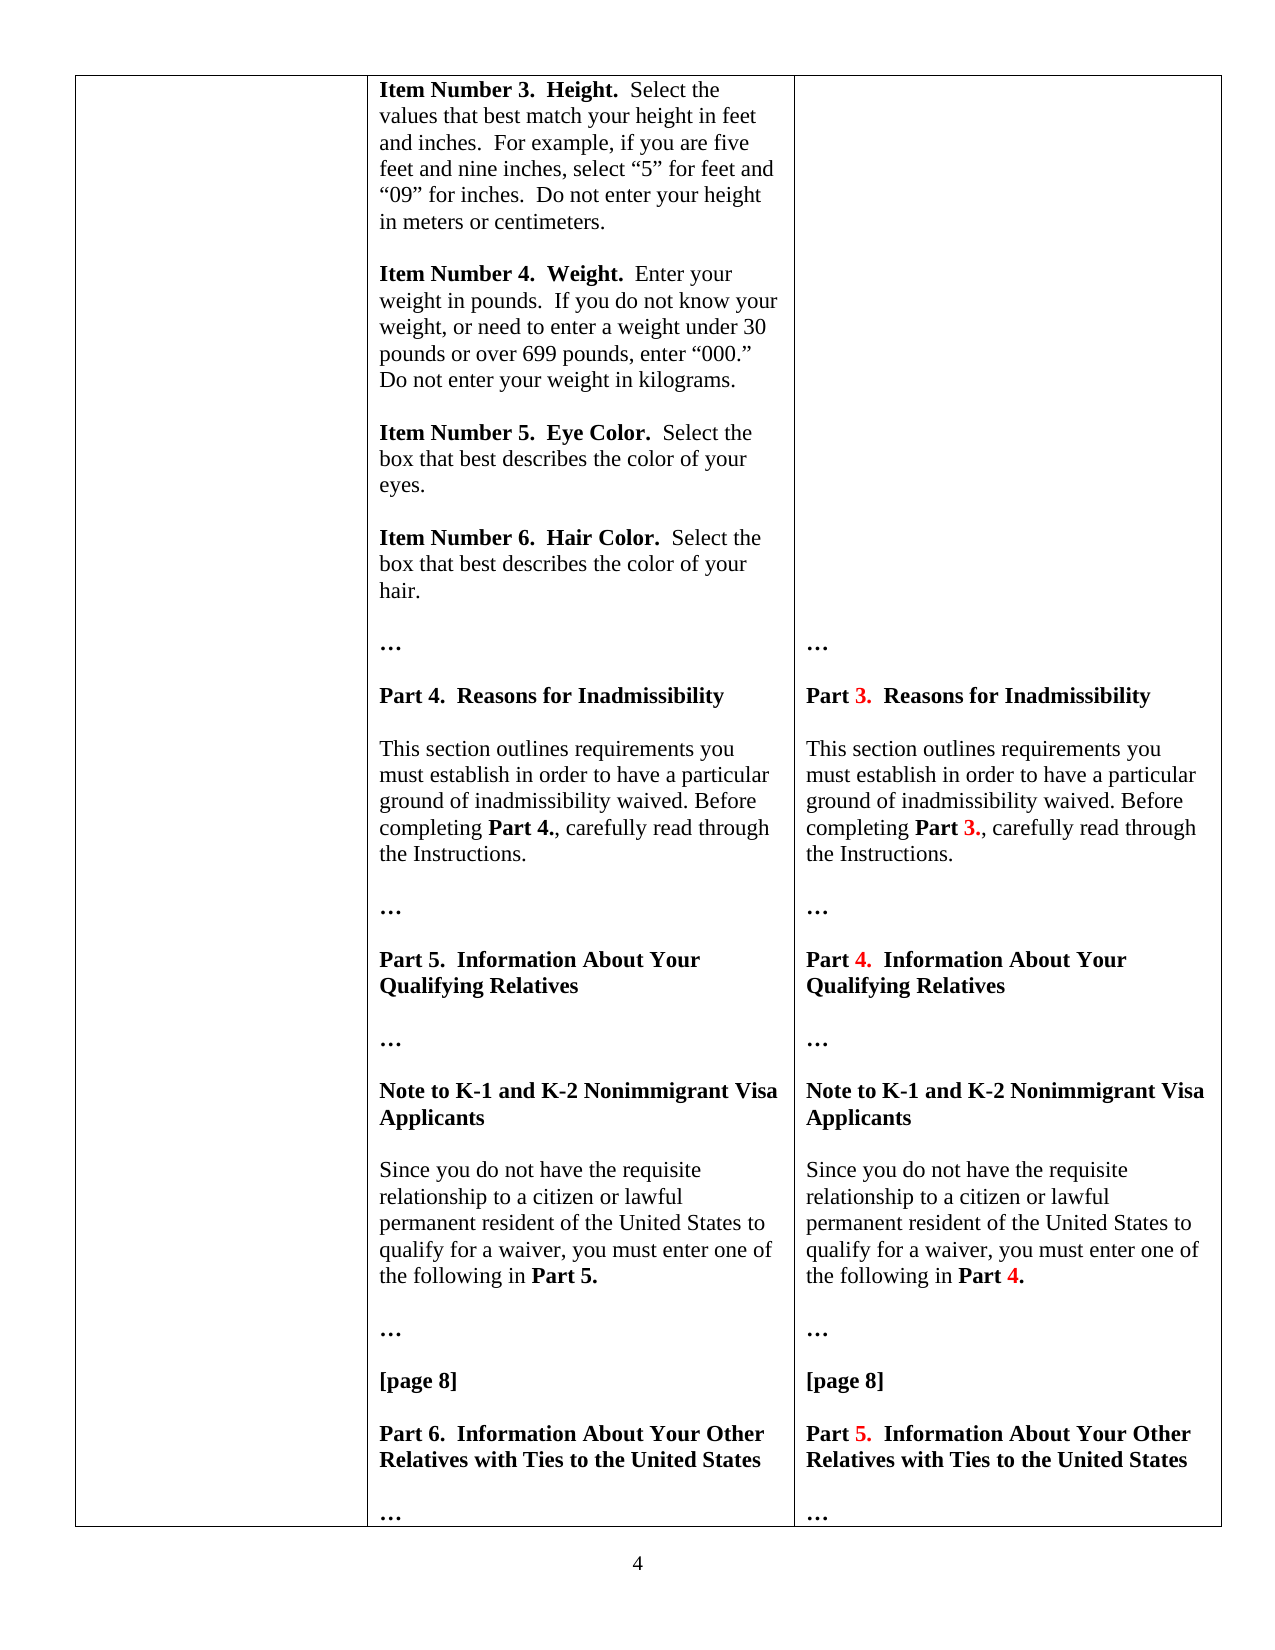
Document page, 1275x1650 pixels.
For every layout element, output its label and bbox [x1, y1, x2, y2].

table_cell [795, 76, 1221, 1526]
table_cell [368, 76, 794, 1526]
table_cell [76, 76, 367, 1526]
